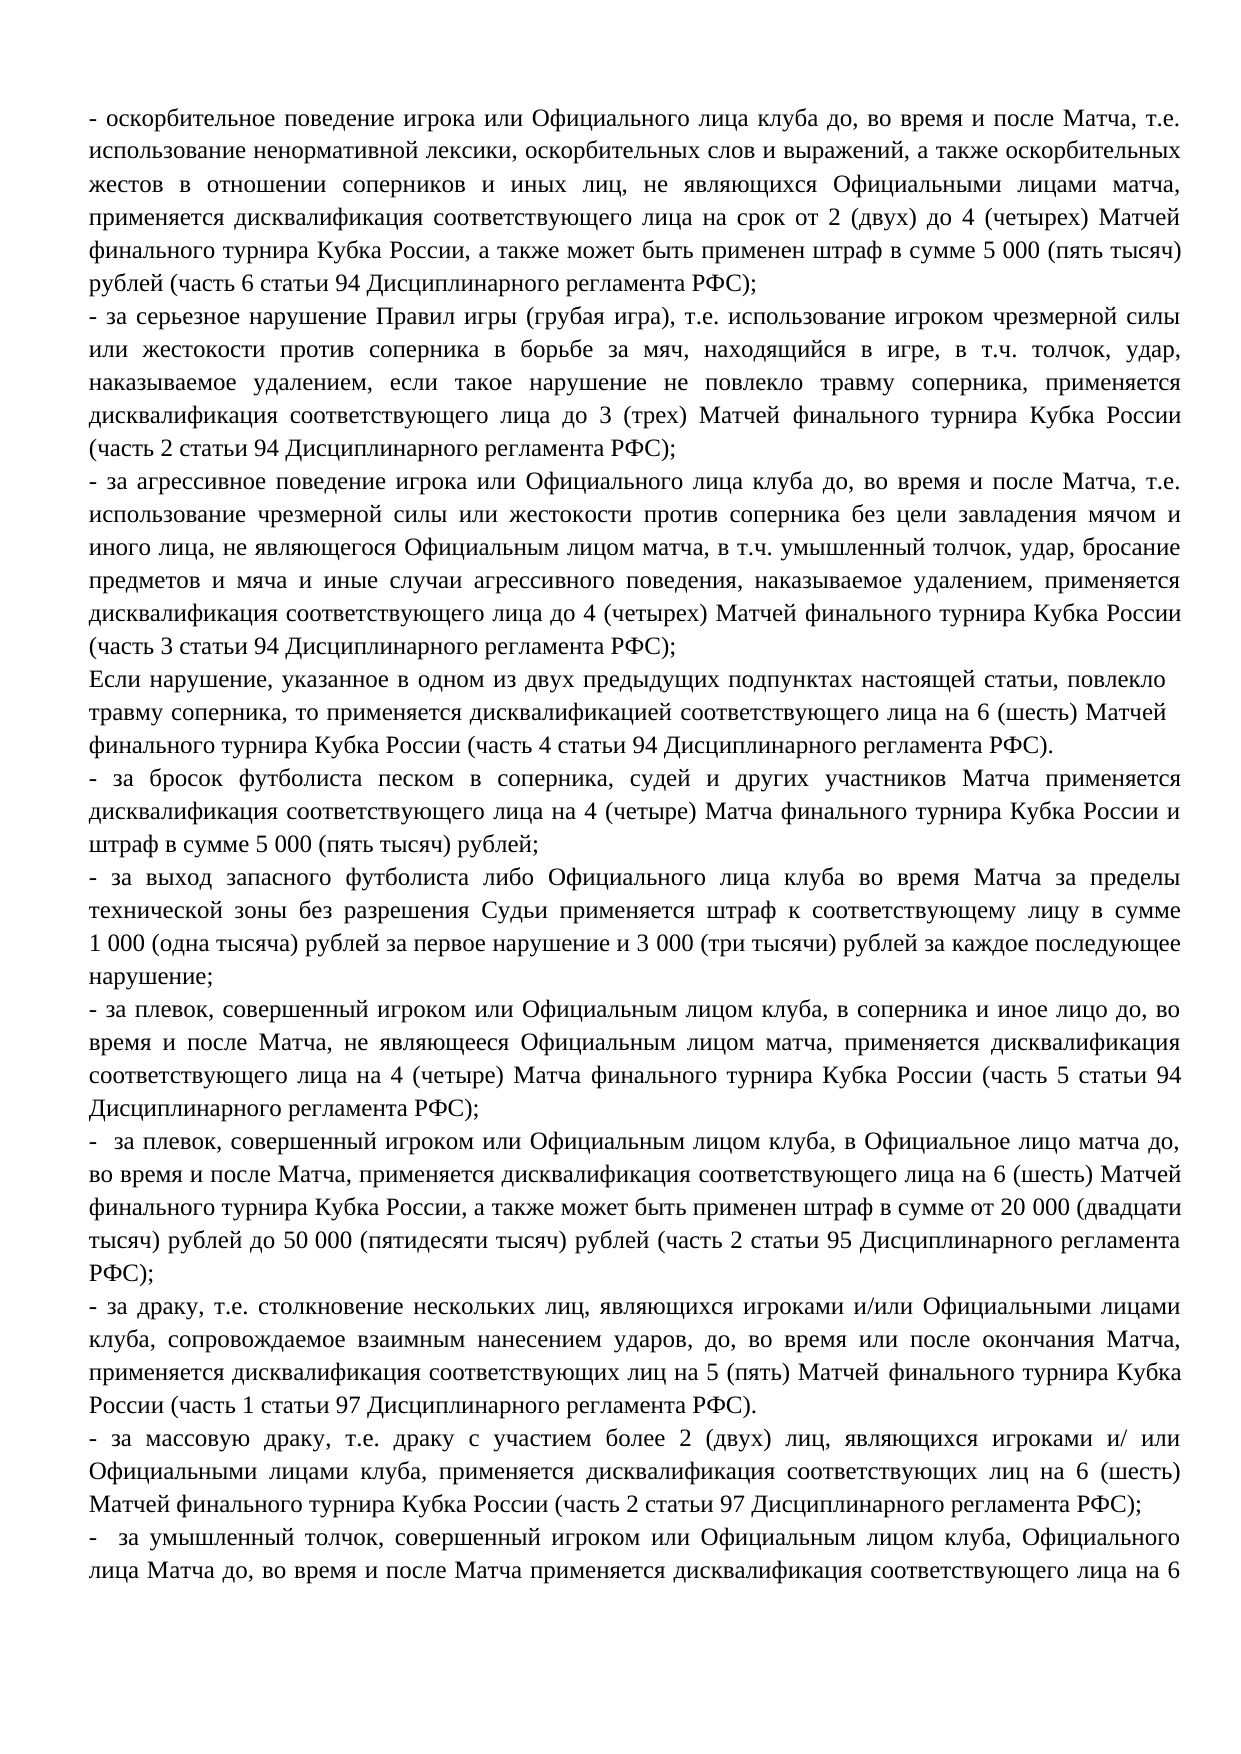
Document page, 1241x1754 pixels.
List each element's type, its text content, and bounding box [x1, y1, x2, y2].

text - за массовую драку, т.е. драку с участием более 2 (двух) лиц, являющихся игроками и/ или Официальными лицами клуба, применяется дисквалификация соответствующих лиц на 6 (шесть) Матчей финального турнира Кубка России (часть 2 статьи 97 Дисциплинарного регламента РФС); [89, 1423, 1182, 1518]
text Если нарушение, указанное в одном из двух предыдущих подпунктах настоящей статьи, повлекло травму соперника, то применяется дисквалификацией соответствующего лица на 6 (шесть) Матчей финального турнира Кубка России (часть 4 статьи 94 Дисциплинарного регламента РФС). [89, 664, 1167, 759]
text - за плевок, совершенный игроком или Официальным лицом клуба, в Официальное лицо матча до, во время и после Матча, применяется дисквалификация соответствующего лица на 6 (шесть) Матчей финального турнира Кубка России, а также может быть применен штраф в сумме от 20 000 (двадцати тысяч) рублей до 50 000 (пятидесяти тысяч) рублей (часть 2 статьи 95 Дисциплинарного регламента РФС); [89, 1126, 1182, 1287]
text - за агрессивное поведение игрока или Официального лица клуба до, во время и после Матча, т.е. использование чрезмерной силы или жестокости против соперника без цели завладения мячом и иного лица, не являющегося Официальным лицом матча, в т.ч. умышленный толчок, удар, бросание предметов и мяча и иные случаи агрессивного поведения, наказываемое удалением, применяется дисквалификация соответствующего лица до 4 (четырех) Матчей финального турнира Кубка России (часть 3 статьи 94 Дисциплинарного регламента РФС); [89, 466, 1182, 660]
text - за плевок, совершенный игроком или Официальным лицом клуба, в соперника и иное лицо до, во время и после Матча, не являющееся Официальным лицом матча, применяется дисквалификация соответствующего лица на 4 (четыре) Матча финального турнира Кубка России (часть 5 статьи 94 Дисциплинарного регламента РФС); [89, 994, 1182, 1122]
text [89, 1522, 1182, 1584]
text - за серьезное нарушение Правил игры (грубая игра), т.е. использование игроком чрезмерной силы или жестокости против соперника в борьбе за мяч, находящийся в игре, в т.ч. толчок, удар, наказываемое удалением, если такое нарушение не повлекло травму соперника, применяется дисквалификация соответствующего лица до 3 (трех) Матчей финального турнира Кубка России (часть 2 статьи 94 Дисциплинарного регламента РФС); [89, 301, 1182, 462]
text - оскорбительное поведение игрока или Официального лица клуба до, во время и после Матча, т.е. использование ненормативной лексики, оскорбительных слов и выражений, а также оскорбительных жестов в отношении соперников и иных лиц, не являющихся Официальными лицами матча, применяется дисквалификация соответствующего лица на срок от 2 (двух) до 4 (четырех) Матчей финального турнира Кубка России, а также может быть применен штраф в сумме 5 000 (пять тысяч) рублей (часть 6 статьи 94 Дисциплинарного регламента РФС); [89, 103, 1182, 296]
text - за драку, т.е. столкновение нескольких лиц, являющихся игроками и/или Официальными лицами клуба, сопровождаемое взаимным нанесением ударов, до, во время или после окончания Матча, применяется дисквалификация соответствующих лиц на 5 (пять) Матчей финального турнира Кубка России (часть 1 статьи 97 Дисциплинарного регламента РФС). [89, 1291, 1182, 1419]
text - за выход запасного футболиста либо Официального лица клуба во время Матча за пределы технической зоны без разрешения Судьи применяется штраф к соответствующему лицу в сумме 1 000 (одна тысяча) рублей за первое нарушение и 3 000 (три тысячи) рублей за каждое последующее нарушение; [89, 862, 1182, 990]
text - за бросок футболиста песком в соперника, судей и других участников Матча применяется дисквалификация соответствующего лица на 4 (четыре) Матча финального турнира Кубка России и штраф в сумме 5 000 (пять тысяч) рублей; [89, 763, 1182, 858]
